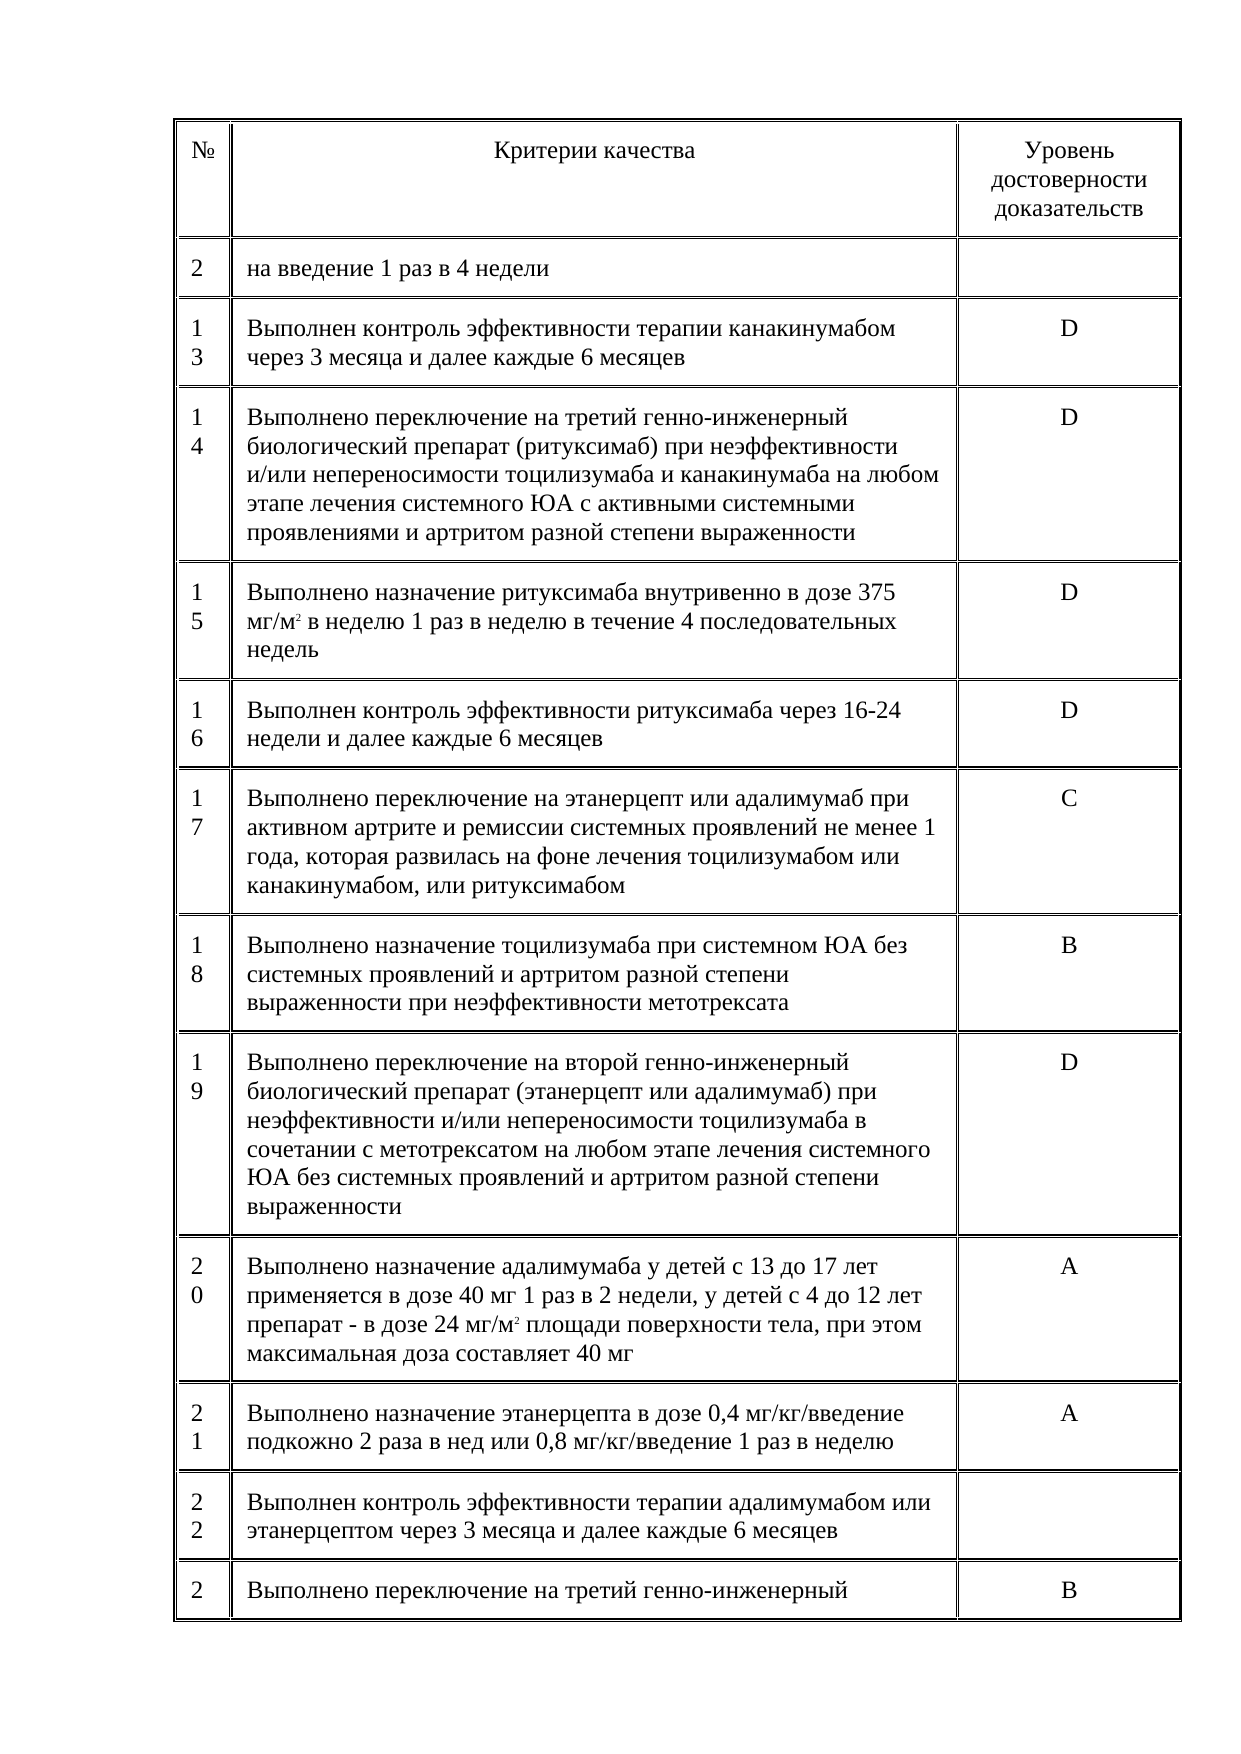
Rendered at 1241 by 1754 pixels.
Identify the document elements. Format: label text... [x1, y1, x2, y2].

table_cell Выполнено переключение на этанерцепт или адалимумаб при активном артрите и ремиссии системных проявлений не менее 1 года, которая развилась на фоне лечения тоцилизумабом или канакинумабом, или ритуксимабом [233, 770, 956, 913]
table_cell С [959, 766, 1180, 913]
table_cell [233, 239, 956, 296]
table_cell А [959, 1380, 1180, 1469]
table_cell Выполнено назначение адалимумаба у детей с 13 до 17 лет применяется в дозе 40 мг 1 раз в 2 недели, у детей с 4 до 12 лет препарат - в дозе 24 мг/м2 площади поверхности тела, при этом максимальная доза составляет 40 мг [233, 1238, 956, 1380]
table_cell Выполнено переключение на третий генно-инженерный биологический препарат (ритуксимаб) при неэффективности и/или непереносимости тоцилизумаба и канакинумаба на любом этапе лечения системного ЮА с активными системными проявлениями и артритом разной степени выраженности [233, 388, 956, 560]
table_cell Выполнен контроль эффективности ритуксимаба через 16-24 недели и далее каждые 6 месяцев [233, 681, 956, 766]
table_cell 15 [175, 560, 231, 677]
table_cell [231, 1562, 958, 1618]
table_cell 22 [177, 1469, 229, 1558]
table_header № [177, 120, 231, 236]
table_cell 21 [177, 1380, 229, 1469]
table_cell 14 [175, 385, 231, 560]
table_cell В [958, 1558, 1180, 1618]
table_cell D [959, 678, 1180, 766]
table_cell 13 [175, 296, 231, 385]
table_cell А [959, 1234, 1180, 1380]
table_header Уровень достоверности доказательств [958, 122, 1179, 236]
table_cell 16 [177, 678, 229, 766]
table_cell [959, 1469, 1180, 1558]
table_cell Выполнено назначение тоцилизумаба при системном ЮА без системных проявлений и артритом разной степени выраженности при неэффективности метотрексата [233, 916, 956, 1030]
table_cell D [959, 1030, 1180, 1234]
table_cell 23 [177, 1558, 231, 1618]
table_cell Выполнено назначение этанерцепта в дозе 0,4 мг/кг/введение подкожно 2 раза в нед или 0,8 мг/кг/введение 1 раз в неделю [233, 1384, 956, 1469]
table_cell 12 [175, 236, 231, 296]
table_cell В [958, 913, 1181, 1030]
table_cell 17 [177, 766, 229, 913]
table_cell D [958, 385, 1181, 560]
table_cell 19 [177, 1030, 229, 1234]
table_cell D [958, 560, 1181, 677]
table_cell Выполнен контроль эффективности терапии адалимумабом или этанерцептом через 3 месяца и далее каждые 6 месяцев [233, 1473, 956, 1558]
table_cell A [958, 236, 1181, 296]
table_cell 18 [175, 913, 231, 1030]
table_cell 20 [177, 1234, 229, 1380]
table_cell Выполнен контроль эффективности терапии канакинумабом через 3 месяца и далее каждые 6 месяцев [233, 299, 956, 385]
table_cell Выполнено переключение на второй генно-инженерный биологический препарат (этанерцепт или адалимумаб) при неэффективности и/или непереносимости тоцилизумаба в сочетании с метотрексатом на любом этапе лечения системного ЮА без системных проявлений и артритом разной степени выраженности [233, 1034, 956, 1234]
table_header Критерии качества [231, 122, 958, 236]
table_cell D [958, 296, 1181, 385]
table_cell Выполнено назначение ритуксимаба внутривенно в дозе 375 мг/м2 в неделю 1 раз в неделю в течение 4 последовательных недель [233, 563, 956, 677]
